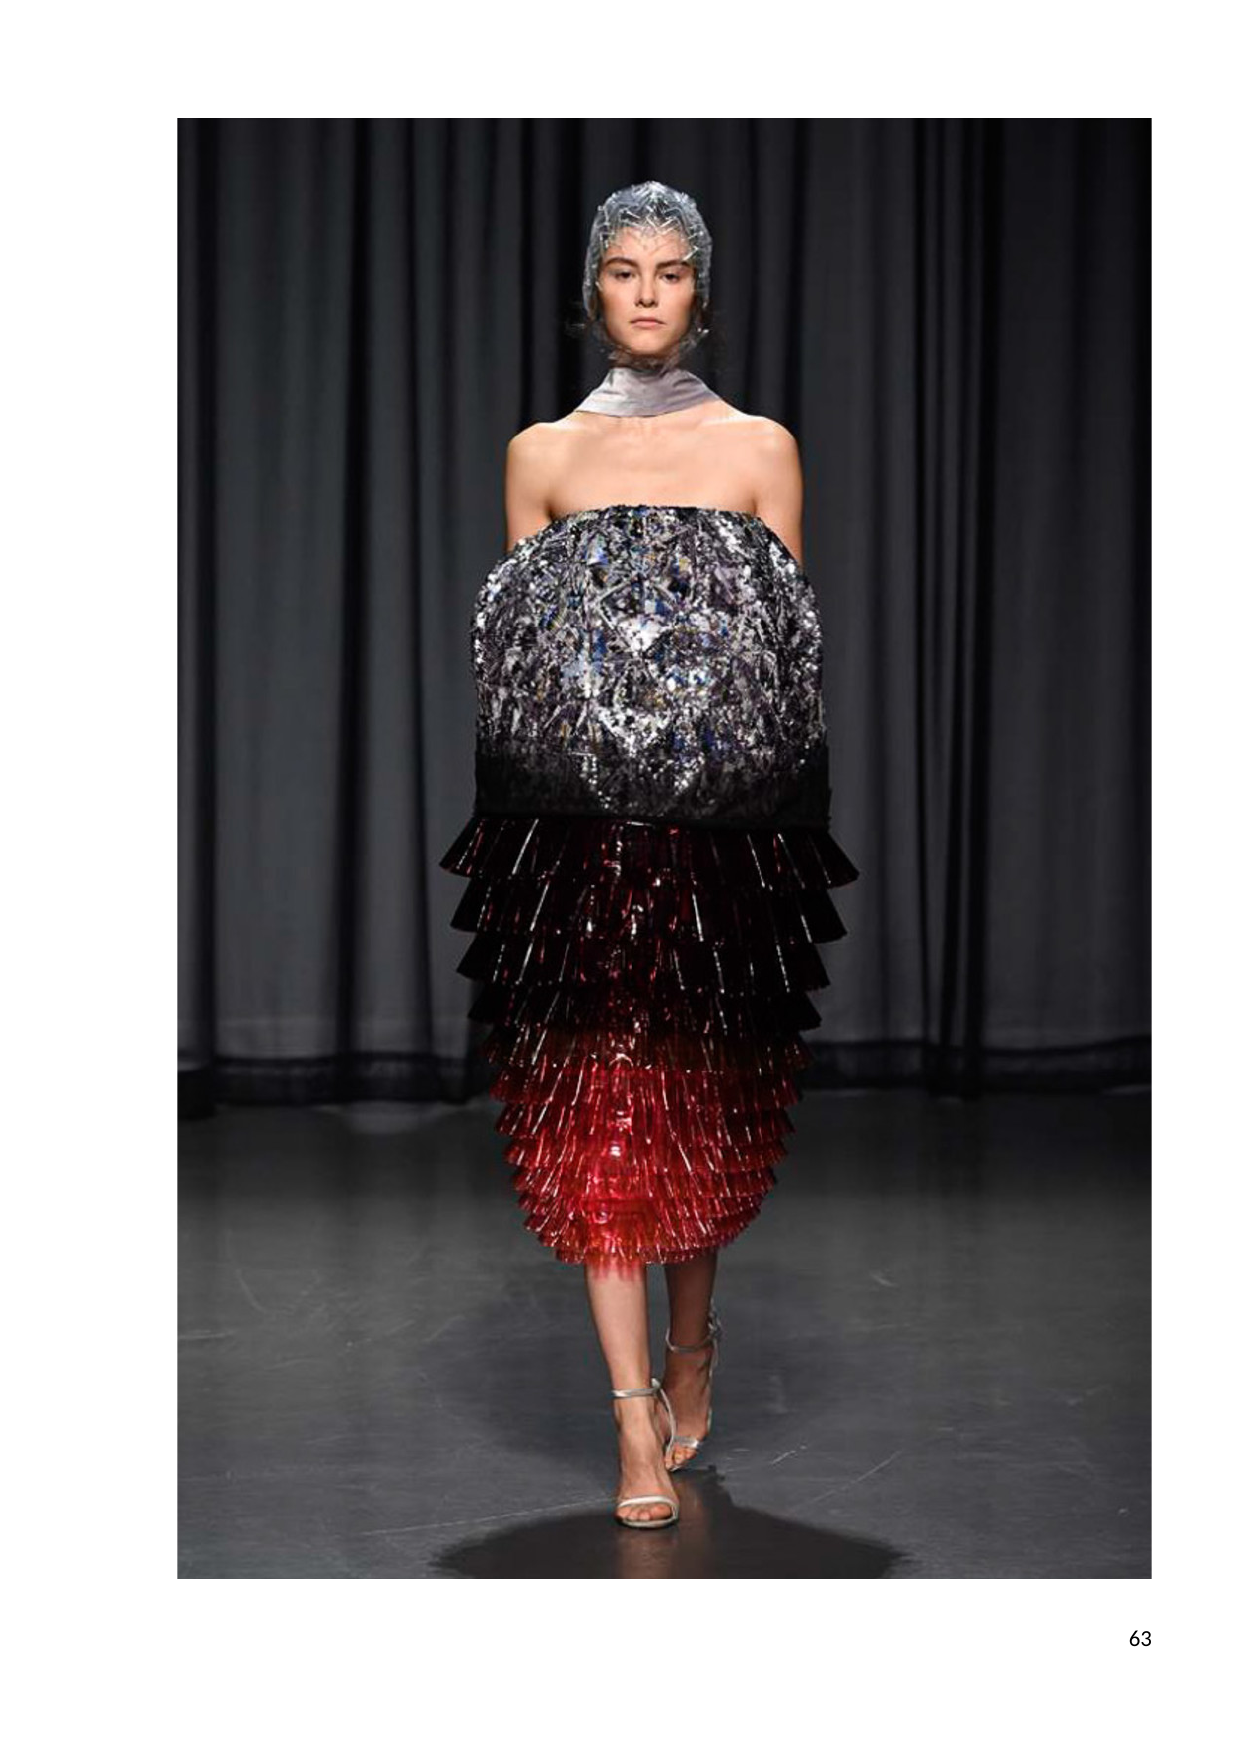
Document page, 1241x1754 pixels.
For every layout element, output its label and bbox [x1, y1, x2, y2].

picture [177, 118, 1152, 1579]
